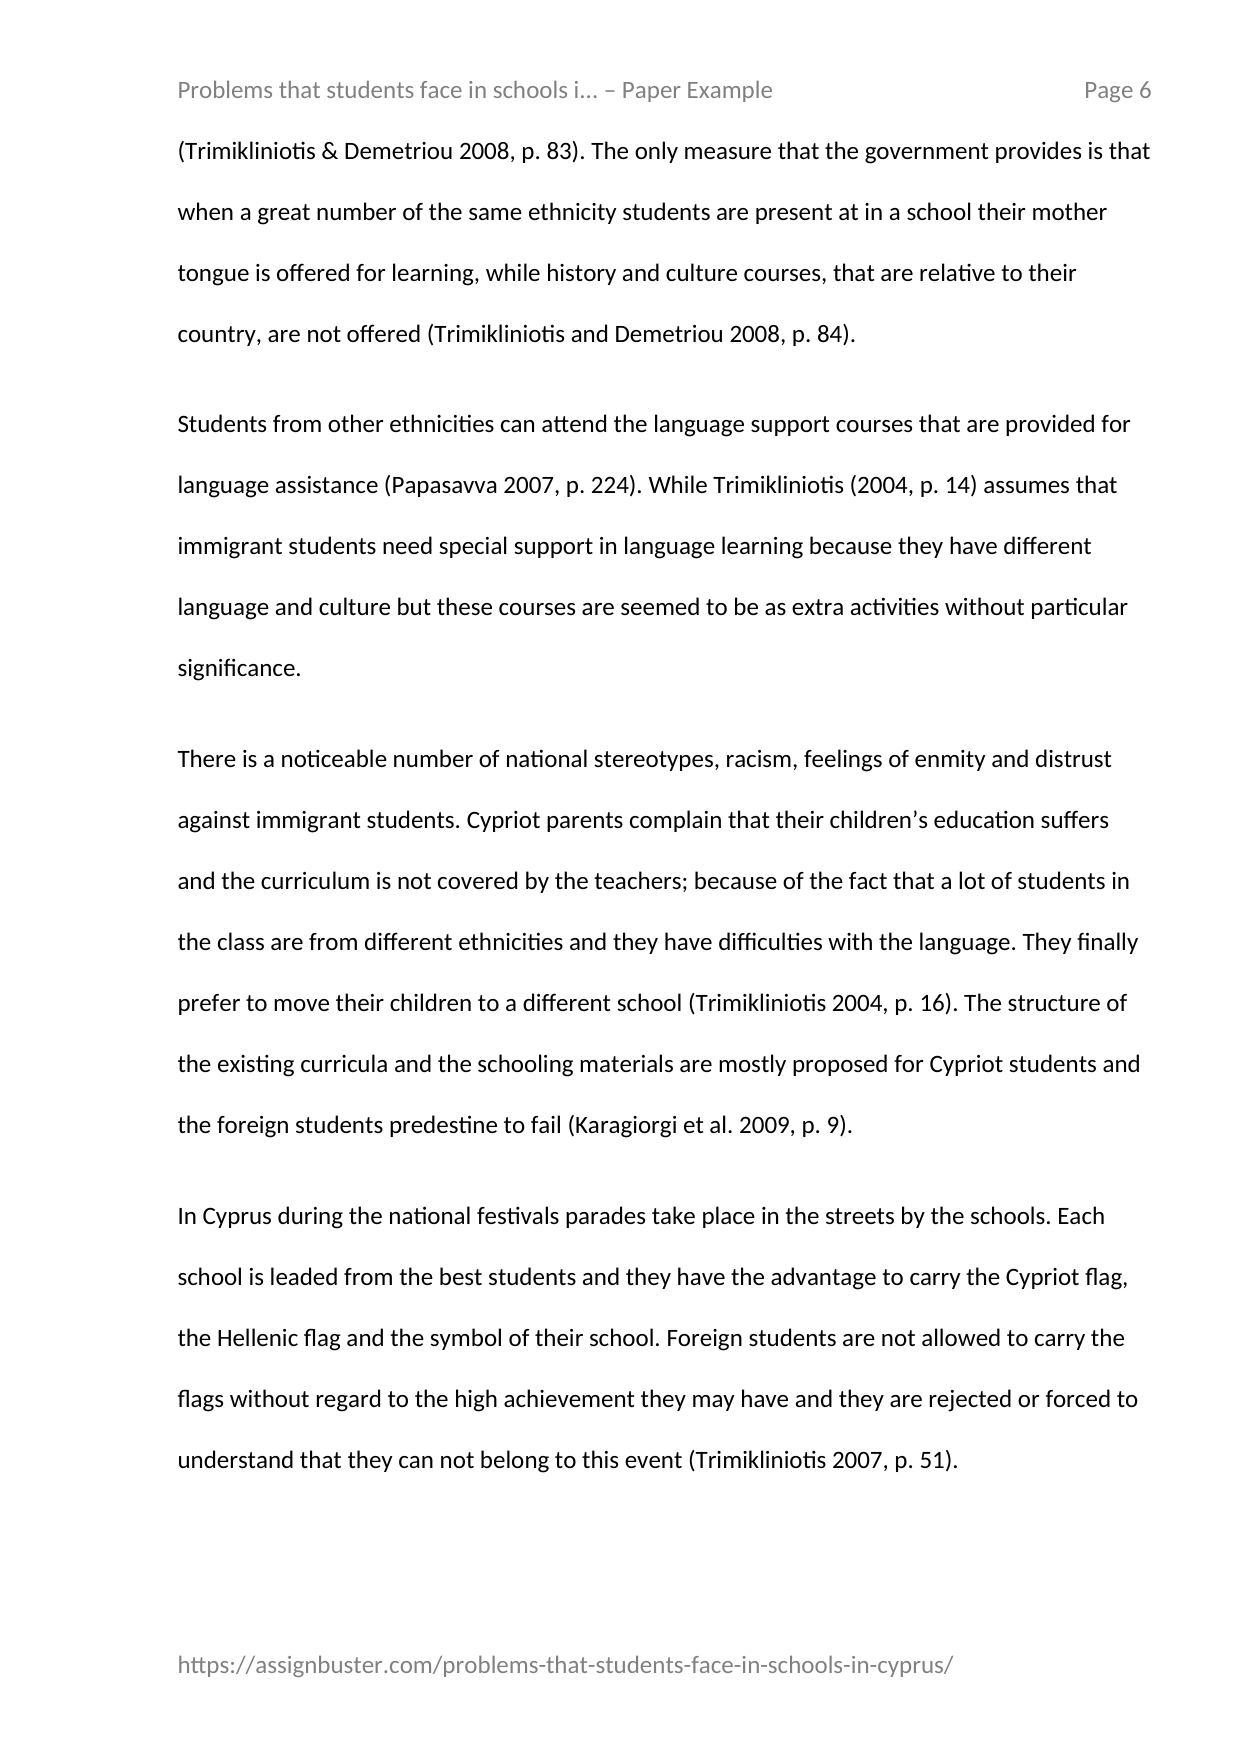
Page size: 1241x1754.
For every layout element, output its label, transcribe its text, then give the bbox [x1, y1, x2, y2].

text There is a noticeable number of national stereotypes, racism, feelings of enmity and distrust against immigrant students. Cypriot parents complain that their children’s education suffers and the curriculum is not covered by the teachers; because of the fact that a lot of students in the class are from different ethnicities and they have difficulties with the language. They finally prefer to move their children to a different school (Trimikliniotis 2004, p. 16). The structure of the existing curricula and the schooling materials are mostly proposed for Cypriot students and the foreign students predestine to fail (Karagiorgi et al. 2009, p. 9). [177, 743, 1152, 1140]
text In Cyprus during the national festivals parades take place in the streets by the schools. Each school is leaded from the best students and they have the advantage to carry the Cypriot flag, the Hellenic flag and the symbol of their school. Foreign students are not allowed to carry the flags without regard to the high achievement they may have and they are rejected or forced to understand that they can not belong to this event (Trimikliniotis 2007, p. 51). [177, 1200, 1152, 1474]
text Students from other ethnicities can attend the language support courses that are provided for language assistance (Papasavva 2007, p. 224). While Trimikliniotis (2004, p. 14) assumes that immigrant students need special support in language learning because they have different language and culture but these courses are seemed to be as extra activities without particular significance. [177, 408, 1152, 683]
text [177, 135, 1152, 348]
